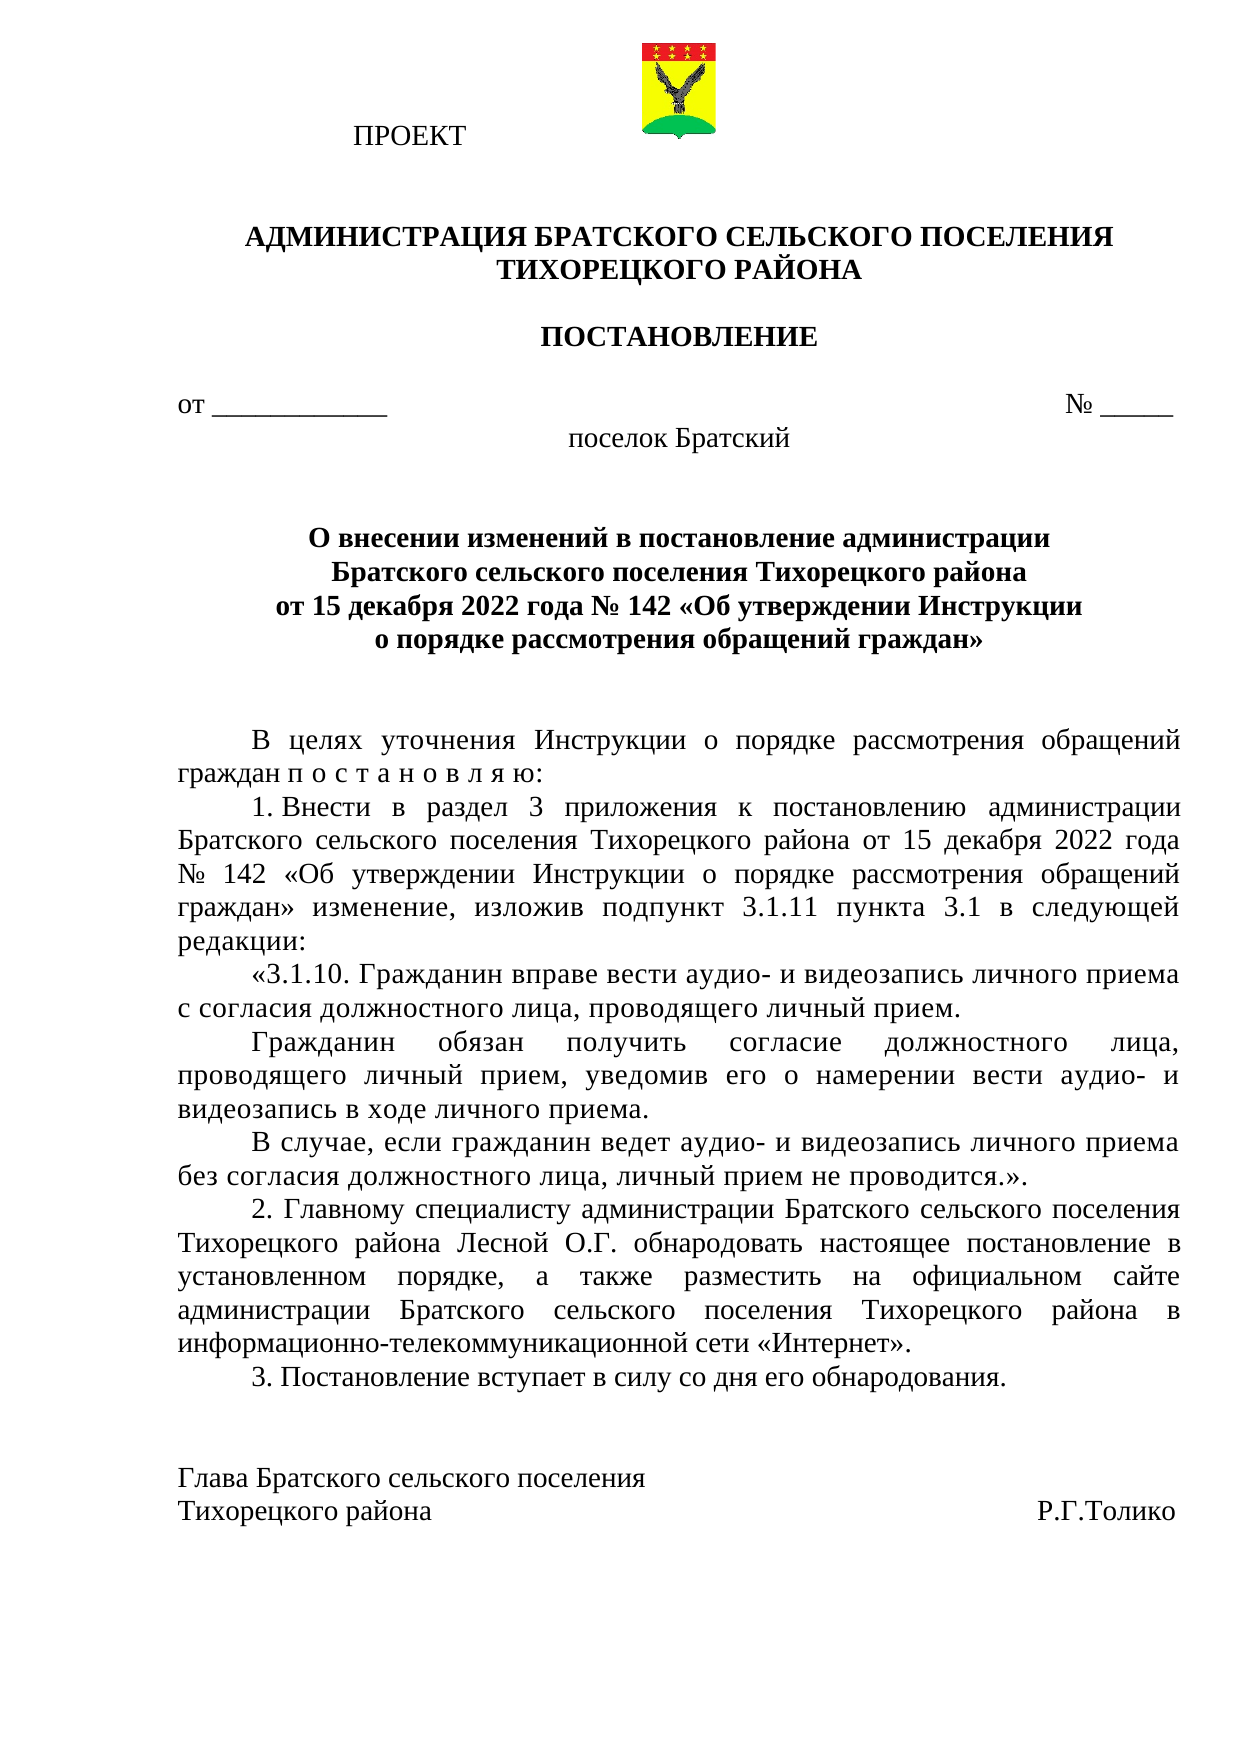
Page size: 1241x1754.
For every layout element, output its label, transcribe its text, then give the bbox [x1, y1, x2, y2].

picture [640, 43, 715, 137]
text ПОСТАНОВЛЕНИЕ [177, 319, 1181, 353]
text ТИХОРЕЦКОГО РАЙОНА [177, 252, 1181, 286]
text Братского сельского поселения Тихорецкого района [177, 554, 1181, 588]
text Глава Братского сельского поселения [177, 1460, 1181, 1493]
text от 15 декабря 2022 года № 142 «Об утверждении Инструкции [177, 588, 1181, 621]
text ПРОЕКТ [177, 118, 1181, 152]
text Гражданин обязан получить согласие должностного лица, проводящего личный прием, уведомив его о намерении вести аудио- и видеозапись в ходе личного приема. [177, 1024, 1181, 1124]
text «3.1.10. Гражданин вправе вести аудио- и видеозапись личного приема с согласия должностного лица, проводящего личный прием. [177, 957, 1181, 1024]
text 3. Постановление вступает в силу со дня его обнародования. [177, 1359, 1181, 1393]
text 2. Главному специалисту администрации Братского сельского поселения Тихорецкого района Лесной О.Г. обнародовать настоящее постановление в установленном порядке, а также разместить на официальном сайте администрации Братского сельского поселения Тихорецкого района в информационно-телекоммуникационной сети «Интернет». [177, 1191, 1181, 1359]
text о порядке рассмотрения обращений граждан» [177, 621, 1181, 655]
text поселок Братский [177, 420, 1181, 453]
text Тихорецкого района Р.Г.Толико [177, 1493, 1181, 1527]
text 1. Внести в раздел 3 приложения к постановлению администрации Братского сельского поселения Тихорецкого района от 15 декабря 2022 года № 142 «Об утверждении Инструкции о порядке рассмотрения обращений граждан» изменение, изложив подпункт 3.1.11 пункта 3.1 в следующей редакции: [177, 789, 1181, 957]
text О внесении изменений в постановление администрации [177, 521, 1181, 554]
text В случае, если гражданин ведет аудио- и видеозапись личного приема без согласия должностного лица, личный прием не проводится.». [177, 1124, 1181, 1191]
text АДМИНИСТРАЦИЯ БРАТСКОГО СЕЛЬСКОГО ПОСЕЛЕНИЯ [177, 219, 1181, 252]
text В целях уточнения Инструкции о порядке рассмотрения обращений граждан п о с т а н о в л я ю: [177, 722, 1181, 789]
text от ____________ № _____ [177, 386, 1181, 420]
